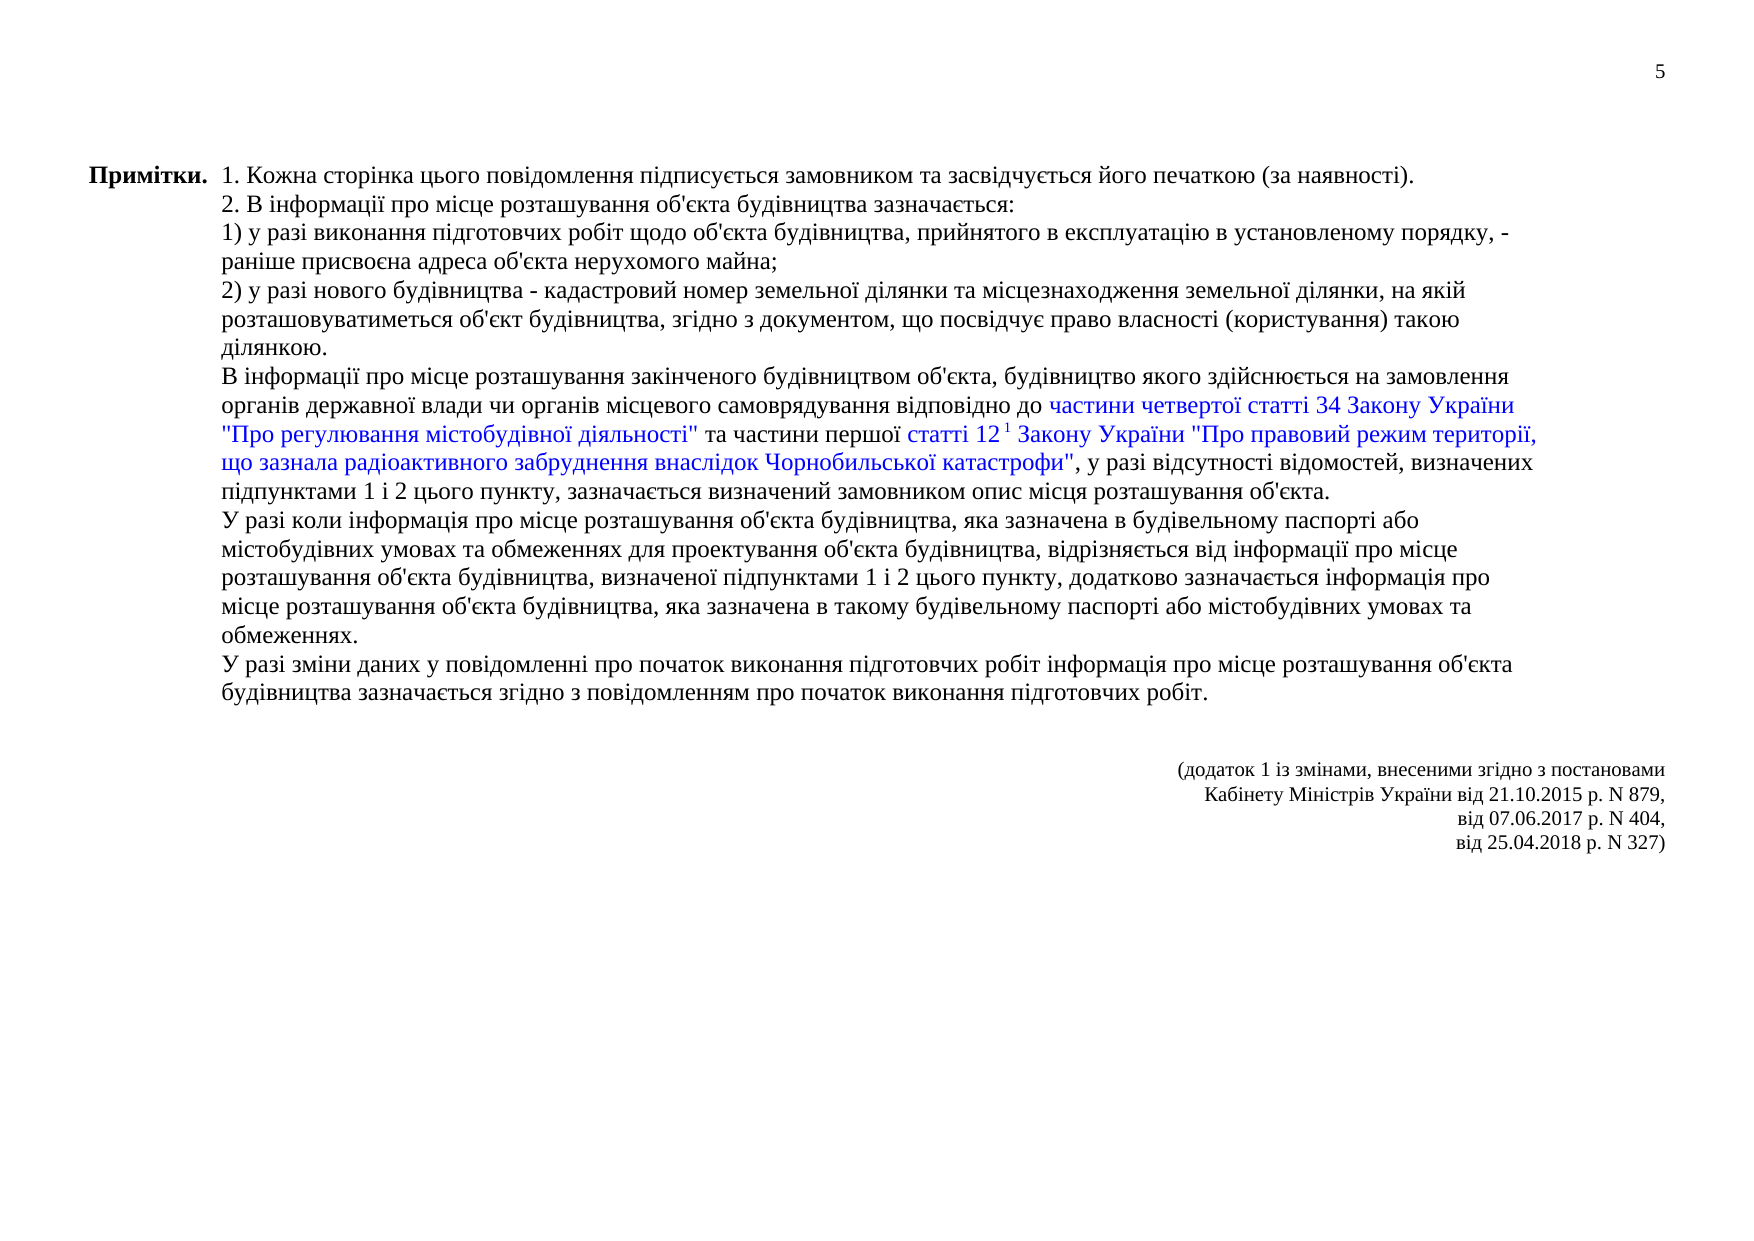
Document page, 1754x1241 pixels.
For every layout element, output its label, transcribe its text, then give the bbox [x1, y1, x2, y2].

table_header Примітки. [86, 128, 218, 709]
text (додаток 1 із змінами, внесеними згідно з постановами Кабінету Міністрів України від 21.10.2015 р. N 879, від 07.06.2017 р. N 404, від 25.04.2018 р. N 327) [89, 733, 1665, 854]
table_header 1. Кожна сторінка цього повідомлення підписується замовником та засвідчується його печаткою (за наявності). 2. В інформації про місце розташування об'єкта будівництва зазначається: 1) у разі виконання підготовчих робіт щодо об'єкта будівництва, прийнятого в експлуатацію в установленому порядку, - раніше присвоєна адреса об'єкта нерухомого майна; 2) у разі нового будівництва - кадастровий номер земельної ділянки та місцезнаходження земельної ділянки, на якій розташовуватиметься об'єкт будівництва, згідно з документом, що посвідчує право власності (користування) такою ділянкою. В інформації про місце розташування закінченого будівництвом об'єкта, будівництво якого здійснюється на замовлення органів державної влади чи органів місцевого самоврядування відповідно до частини четвертої статті 34 Закону України "Про регулювання містобудівної діяльності" та частини першої статті 12 1 Закону України "Про правовий режим території, що зазнала радіоактивного забруднення внаслідок Чорнобильської катастрофи", у разі відсутності відомостей, визначених підпунктами 1 і 2 цього пункту, зазначається визначений замовником опис місця розташування об'єкта. У разі коли інформація про місце розташування об'єкта будівництва, яка зазначена в будівельному паспорті або містобудівних умовах та обмеженнях для проектування об'єкта будівництва, відрізняється від інформації про місце розташування об'єкта будівництва, визначеної підпунктами 1 і 2 цього пункту, додатково зазначається інформація про місце розташування об'єкта будівництва, яка зазначена в такому будівельному паспорті або містобудівних умовах та обмеженнях. У разі зміни даних у повідомленні про початок виконання підготовчих робіт інформація про місце розташування об'єкта будівництва зазначається згідно з повідомленням про початок виконання підготовчих робіт. [218, 128, 1552, 709]
